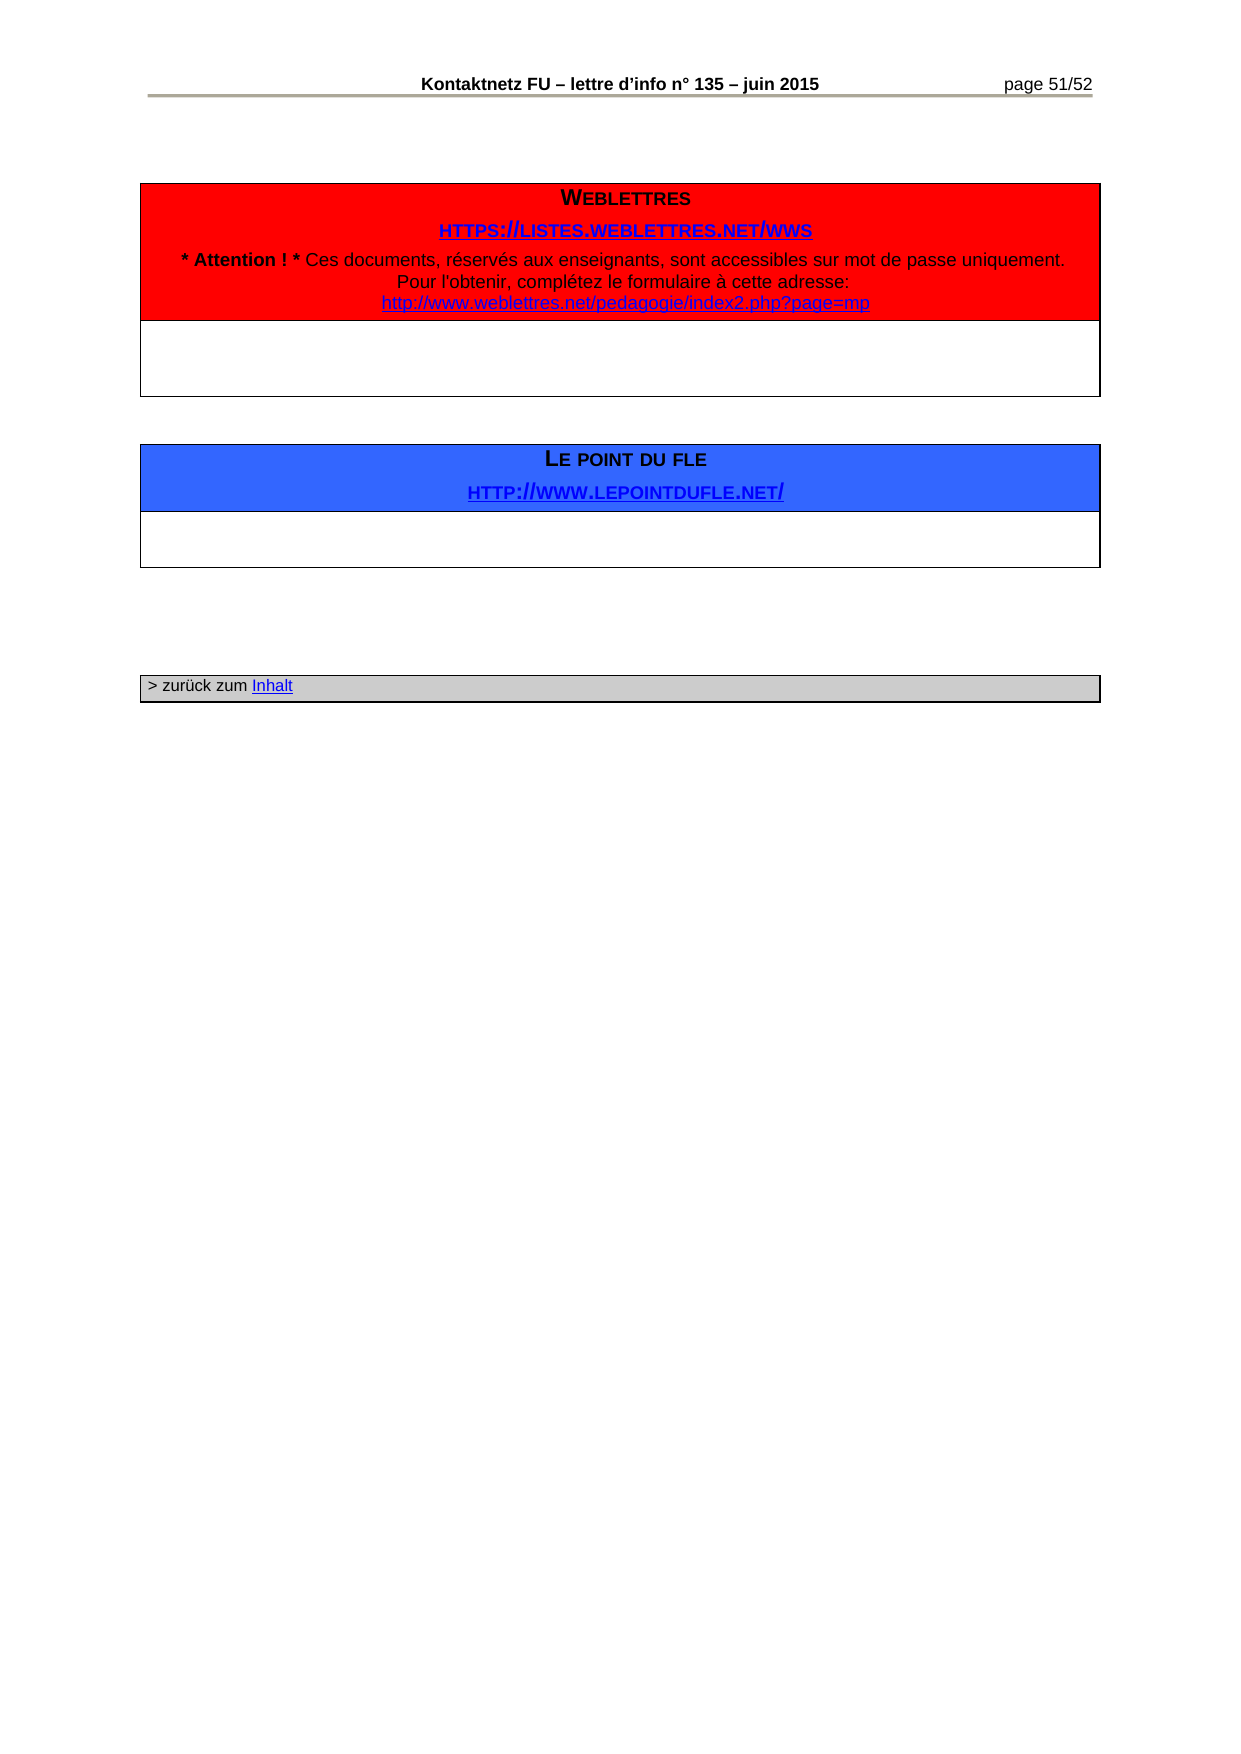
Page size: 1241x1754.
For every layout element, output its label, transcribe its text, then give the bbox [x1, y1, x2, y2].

table_header > zurück zum Inhalt [141, 676, 1099, 701]
table_header Weblettres https://listes.weblettres.net/wws * Attention ! * Ces documents, réservés aux enseignants, sont accessibles sur mot de passe uniquement. Pour l'obtenir, complétez le formulaire à cette adresse: http://www.weblettres.net/pedagogie/index2.php?page=mp [141, 184, 1099, 320]
table_header Le point du fle http://www.lepointdufle.net/ [141, 445, 1099, 511]
table_cell [141, 512, 1099, 567]
table_cell [141, 321, 1099, 396]
